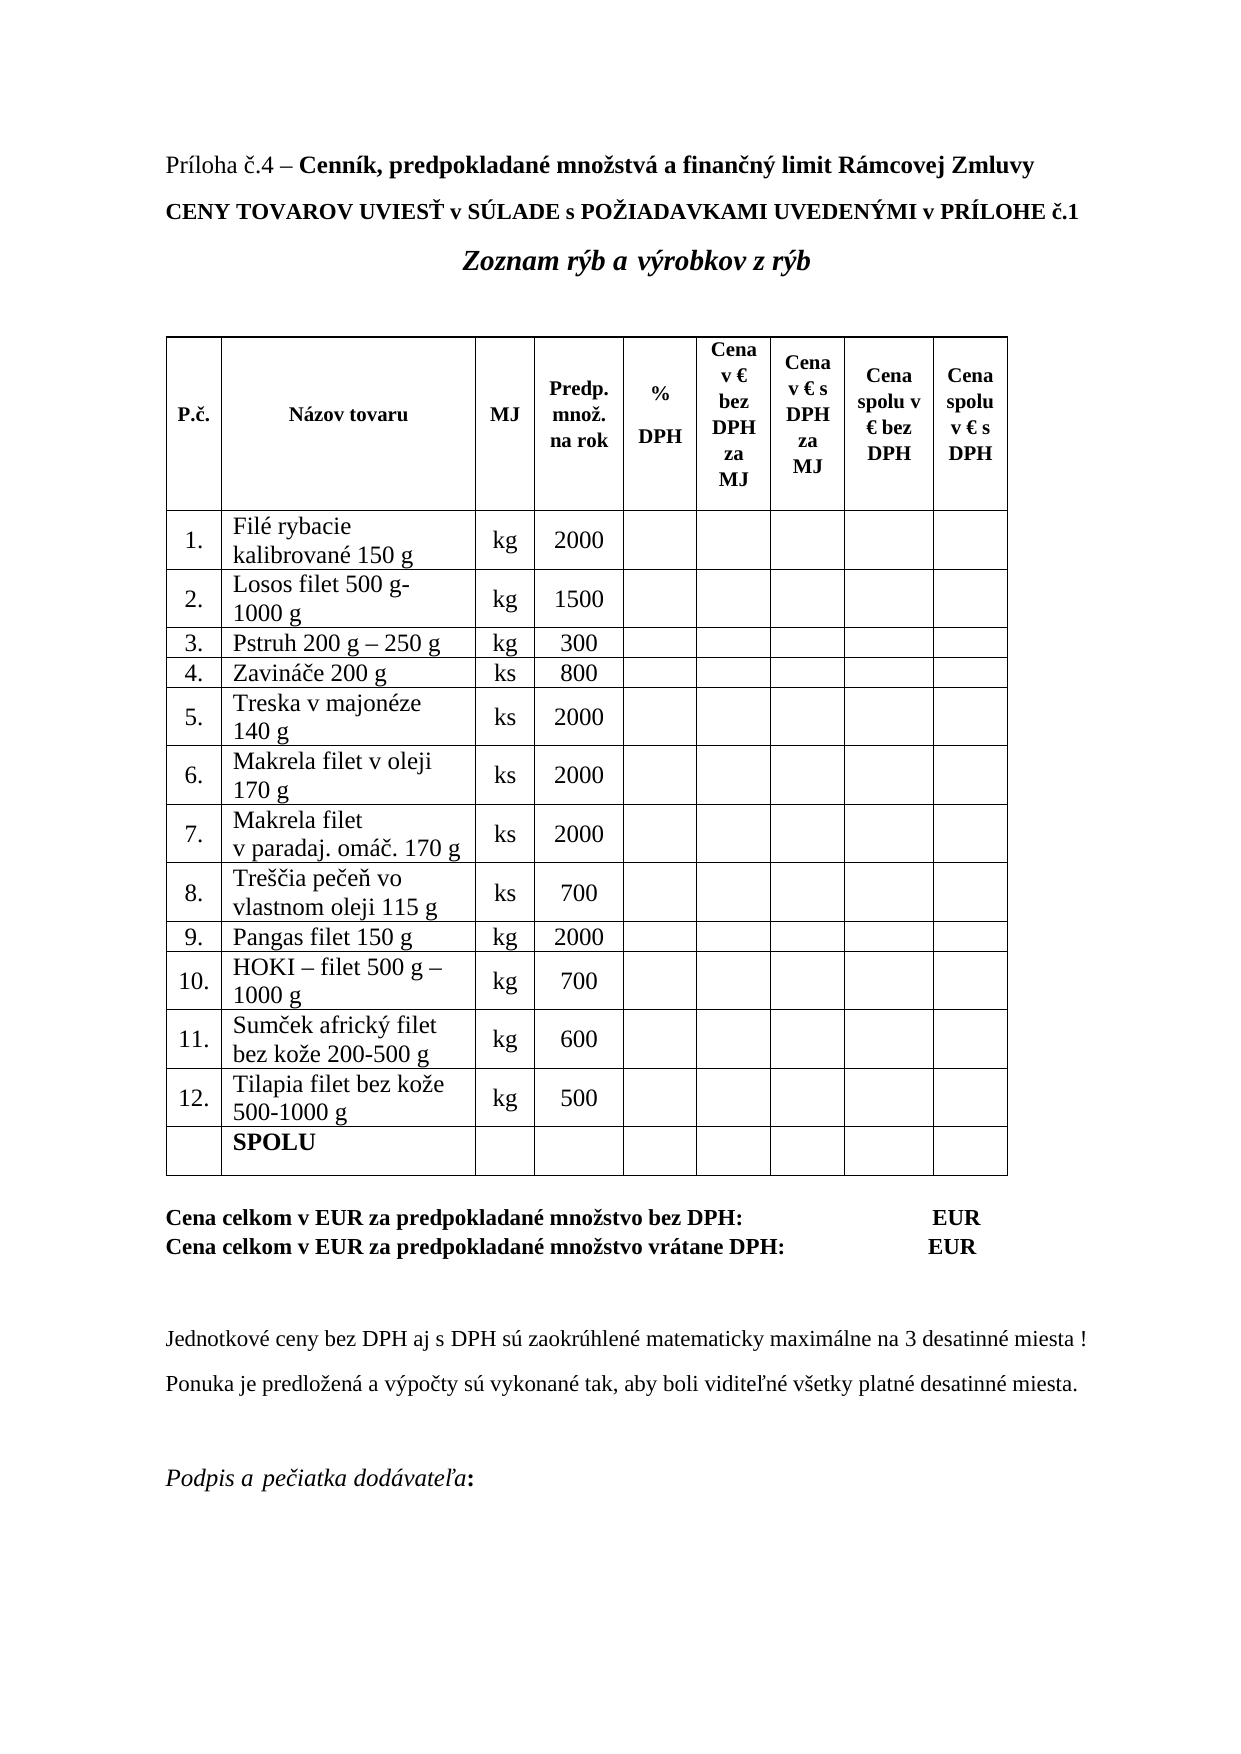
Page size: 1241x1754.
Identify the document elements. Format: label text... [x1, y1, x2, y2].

table_cell [934, 628, 1007, 657]
table_cell [771, 922, 844, 951]
table_cell [771, 1127, 844, 1175]
table_cell [624, 570, 696, 627]
table_cell [624, 746, 696, 804]
table_cell [697, 952, 770, 1009]
table_header Cena spolu v € s DPH [934, 338, 1007, 510]
table_cell 2000 [535, 922, 623, 951]
table_cell [845, 952, 933, 1009]
table_cell 12. [167, 1069, 221, 1126]
table_header P.č. [167, 338, 221, 510]
table_cell [934, 922, 1007, 951]
table_cell 700 [535, 952, 623, 1009]
table_cell 7. [167, 805, 221, 862]
table_cell [845, 1010, 933, 1068]
table_cell 11. [167, 1010, 221, 1068]
table_cell 600 [535, 1010, 623, 1068]
table_cell 2000 [535, 688, 623, 745]
text Ponuka je predložená a výpočty sú vykonané tak, aby boli viditeľné všetky platné desatinné miesta. [165, 1370, 1110, 1396]
table_cell ks [476, 688, 534, 745]
table_cell 9. [167, 922, 221, 951]
table_cell [624, 511, 696, 568]
table_cell [697, 805, 770, 862]
table_cell 800 [535, 658, 623, 687]
table_cell [624, 658, 696, 687]
table_cell [934, 863, 1007, 921]
table_cell Treska v majonéze 140 g [222, 688, 475, 745]
table_header Predp. množ. na rok [535, 338, 623, 510]
table_cell [934, 952, 1007, 1009]
table_cell 4. [167, 658, 221, 687]
table_cell 8. [167, 863, 221, 921]
table_cell [845, 658, 933, 687]
table_cell [697, 511, 770, 568]
table_cell [697, 1069, 770, 1126]
table_cell [624, 805, 696, 862]
table_cell 3. [167, 628, 221, 657]
table_cell [624, 1010, 696, 1068]
table_cell [934, 1069, 1007, 1126]
text Jednotkové ceny bez DPH aj s DPH sú zaokrúhlené matematicky maximálne na 3 desatinné miesta ! [165, 1325, 1110, 1351]
table_cell 1. [167, 511, 221, 568]
table_cell [845, 628, 933, 657]
table_cell kg [476, 1069, 534, 1126]
table_cell [771, 952, 844, 1009]
table_cell [624, 688, 696, 745]
table_header Cena v € bez DPH za MJ [697, 338, 770, 510]
table_cell [624, 1127, 696, 1175]
table_cell Makrela filet v paradaj. omáč. 170 g [222, 805, 475, 862]
table_cell [771, 746, 844, 804]
table_cell [771, 805, 844, 862]
table_cell [476, 1127, 534, 1175]
table_cell ks [476, 863, 534, 921]
table_cell [697, 628, 770, 657]
text Podpis a pečiatka dodávateľa: [165, 1463, 1110, 1491]
table_cell [624, 628, 696, 657]
table_cell [934, 688, 1007, 745]
table_cell [697, 746, 770, 804]
table_cell [535, 1127, 623, 1175]
table_cell Tilapia filet bez kože 500-1000 g [222, 1069, 475, 1126]
table_cell kg [476, 922, 534, 951]
table_cell [697, 688, 770, 745]
table_cell [697, 922, 770, 951]
table_cell [167, 1127, 221, 1175]
table_cell [771, 570, 844, 627]
table_cell [771, 511, 844, 568]
table_cell [845, 746, 933, 804]
table_cell 2000 [535, 746, 623, 804]
table_cell ks [476, 746, 534, 804]
table_cell [934, 746, 1007, 804]
table_cell HOKI – filet 500 g – 1000 g [222, 952, 475, 1009]
table_cell kg [476, 511, 534, 568]
table_cell [624, 863, 696, 921]
table_cell 6. [167, 746, 221, 804]
table_cell Sumček africký filet bez kože 200-500 g [222, 1010, 475, 1068]
table_cell [845, 511, 933, 568]
table_cell ks [476, 658, 534, 687]
table_cell [624, 922, 696, 951]
table_header MJ [476, 338, 534, 510]
table_cell [845, 863, 933, 921]
table_cell Pangas filet 150 g [222, 922, 475, 951]
table_cell [697, 1127, 770, 1175]
table_cell SPOLU [222, 1127, 475, 1175]
table_cell 2000 [535, 511, 623, 568]
table_cell Treščia pečeň vo vlastnom oleji 115 g [222, 863, 475, 921]
table_header Cena v € s DPH za MJ [771, 338, 844, 510]
table_cell [771, 628, 844, 657]
table_cell Zavináče 200 g [222, 658, 475, 687]
text Príloha č.4 – Cenník, predpokladané množstvá a finančný limit Rámcovej Zmluvy [165, 150, 1189, 179]
table_header Názov tovaru [222, 338, 475, 510]
table_cell [934, 658, 1007, 687]
text Cena celkom v EUR za predpokladané množstvo bez DPH: EUR Cena celkom v EUR za predpokladané množstvo vrátane DPH: EUR [165, 1204, 1110, 1259]
table_cell 1500 [535, 570, 623, 627]
table_cell [697, 1010, 770, 1068]
table_cell 300 [535, 628, 623, 657]
table_cell kg [476, 952, 534, 1009]
text Zoznam rýb a výrobkov z rýb [165, 243, 1110, 276]
table_cell Pstruh 200 g – 250 g [222, 628, 475, 657]
table_cell [624, 952, 696, 1009]
table_cell Filé rybacie kalibrované 150 g [222, 511, 475, 568]
table_cell [697, 570, 770, 627]
table_cell [624, 1069, 696, 1126]
table_cell [771, 863, 844, 921]
table_cell kg [476, 1010, 534, 1068]
table_cell kg [476, 628, 534, 657]
table_cell [771, 658, 844, 687]
table_cell 700 [535, 863, 623, 921]
table_cell ks [476, 805, 534, 862]
table_cell [771, 1069, 844, 1126]
table_cell Makrela filet v oleji 170 g [222, 746, 475, 804]
table_cell [771, 688, 844, 745]
table_cell [934, 805, 1007, 862]
table_header % DPH [624, 338, 696, 510]
table_header Cena spolu v € bez DPH [845, 338, 933, 510]
table_cell [934, 1127, 1007, 1175]
table_cell [934, 570, 1007, 627]
table_cell [845, 805, 933, 862]
table_cell 2. [167, 570, 221, 627]
table_cell [771, 1010, 844, 1068]
table_cell 2000 [535, 805, 623, 862]
table_cell [934, 511, 1007, 568]
table_cell kg [476, 570, 534, 627]
table_cell [845, 922, 933, 951]
table_cell 5. [167, 688, 221, 745]
table_cell Losos filet 500 g- 1000 g [222, 570, 475, 627]
table_cell [845, 1069, 933, 1126]
table_cell [845, 570, 933, 627]
table_cell [934, 1010, 1007, 1068]
table_cell [697, 658, 770, 687]
table_cell [845, 688, 933, 745]
table_cell 10. [167, 952, 221, 1009]
table_cell [845, 1127, 933, 1175]
table_cell 500 [535, 1069, 623, 1126]
text CENY TOVAROV UVIESŤ v SÚLADE s POŽIADAVKAMI UVEDENÝMI v PRÍLOHE č.1 [165, 198, 1110, 224]
table_cell [697, 863, 770, 921]
